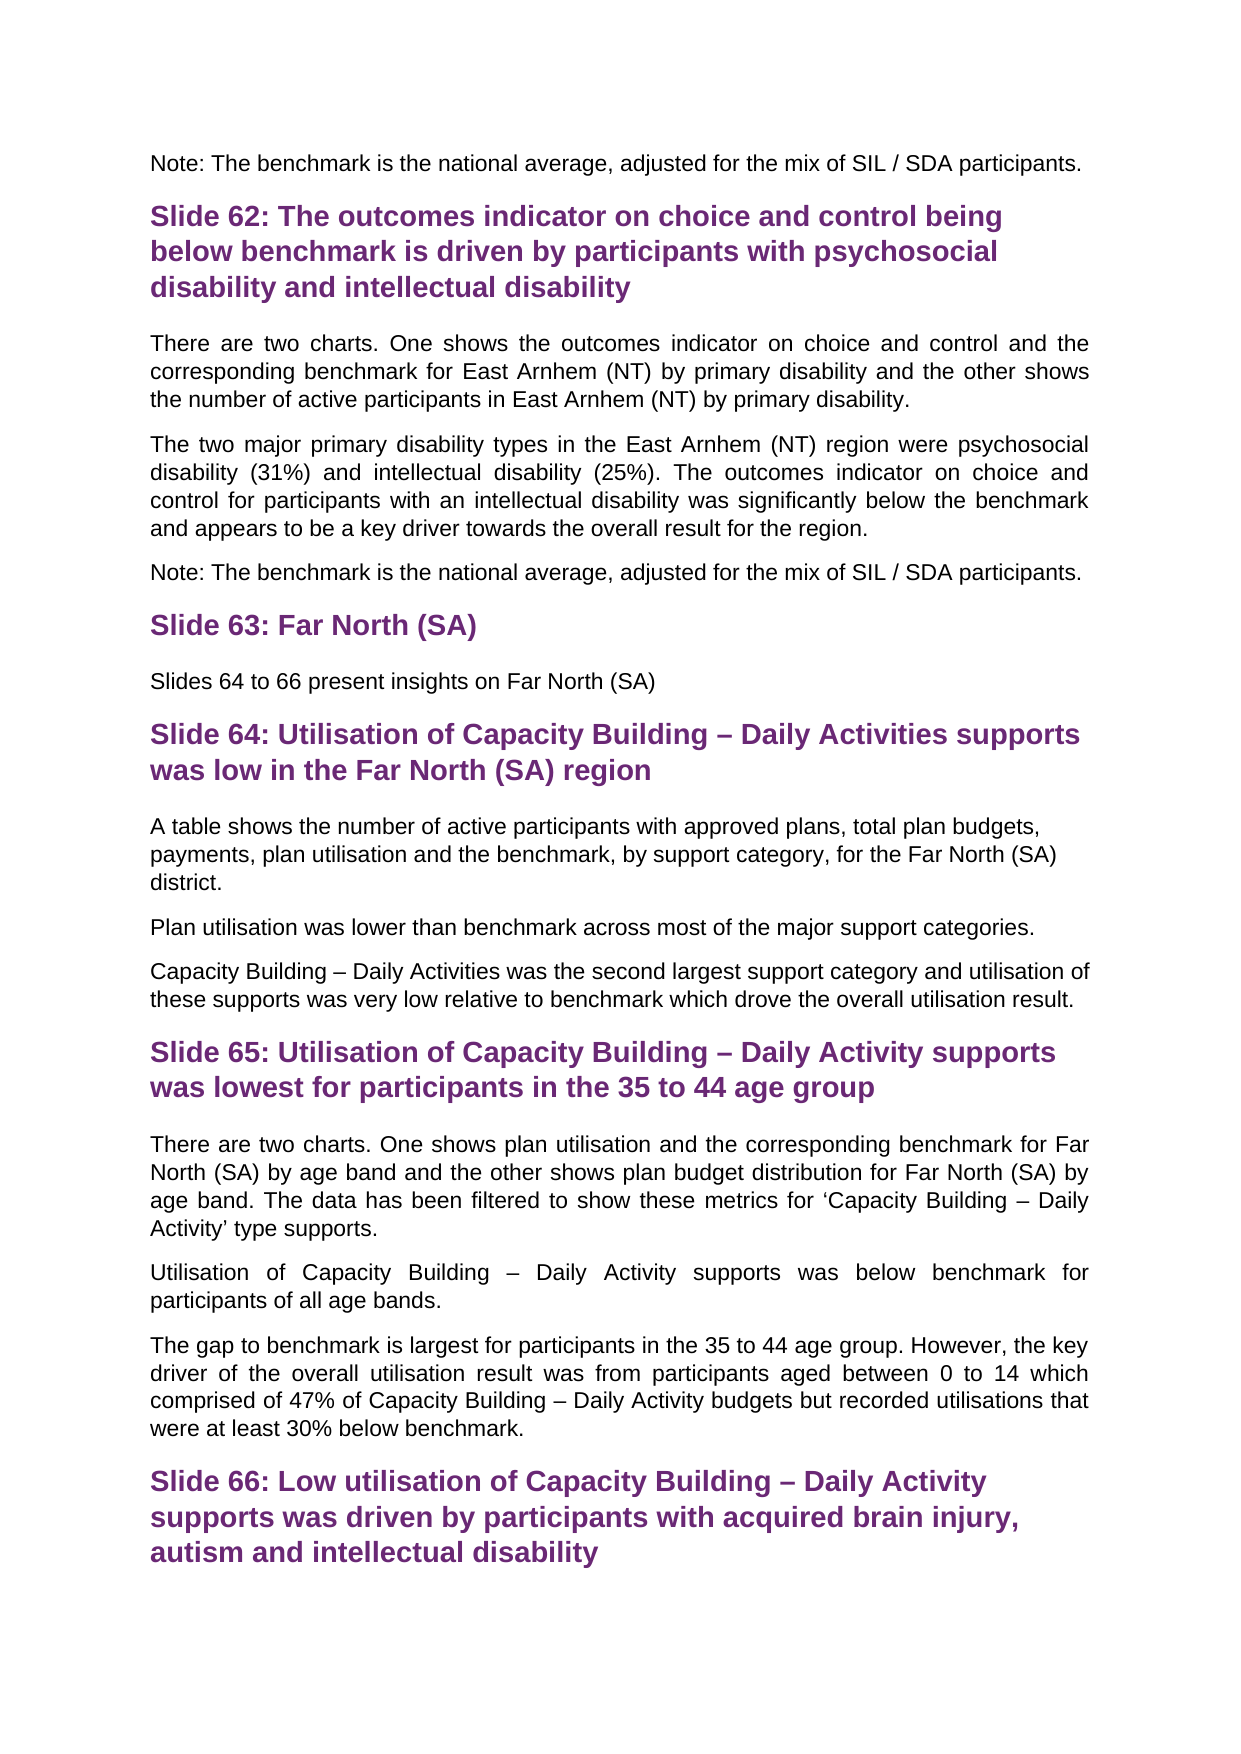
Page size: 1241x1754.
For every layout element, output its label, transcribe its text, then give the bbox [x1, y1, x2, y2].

subtitle Slide 65: Utilisation of Capacity Building – Daily Activity supports was lowest for participants in the 35 to 44 age group [150, 1035, 1090, 1104]
text The gap to benchmark is largest for participants in the 35 to 44 age group. However, the key driver of the overall utilisation result was from participants aged between 0 to 14 which comprised of 47% of Capacity Building – Daily Activity budgets but recorded utilisations that were at least 30% below benchmark. [150, 1332, 1090, 1442]
text There are two charts. One shows plan utilisation and the corresponding benchmark for Far North (SA) by age band and the other shows plan budget distribution for Far North (SA) by age band. The data has been filtered to show these metrics for ‘Capacity Building – Daily Activity’ type supports. [150, 1131, 1090, 1241]
text Utilisation of Capacity Building – Daily Activity supports was below benchmark for participants of all age bands. [150, 1259, 1090, 1313]
text Plan utilisation was lower than benchmark across most of the major support categories. [150, 913, 1090, 940]
subtitle Slide 63: Far North (SA) [150, 608, 1090, 641]
text The two major primary disability types in the East Arnhem (NT) region were psychosocial disability (31%) and intellectual disability (25%). The outcomes indicator on choice and control for participants with an intellectual disability was significantly below the benchmark and appears to be a key driver towards the overall result for the region. [150, 431, 1090, 541]
subtitle Slide 62: The outcomes indicator on choice and control being below benchmark is driven by participants with psychosocial disability and intellectual disability [150, 199, 1090, 303]
subtitle Slide 64: Utilisation of Capacity Building – Daily Activities supports was low in the Far North (SA) region [150, 717, 1090, 786]
text Slides 64 to 66 present insights on Far North (SA) [150, 668, 1090, 695]
text There are two charts. One shows the outcomes indicator on choice and control and the corresponding benchmark for East Arnhem (NT) by primary disability and the other shows the number of active participants in East Arnhem (NT) by primary disability. [150, 330, 1090, 412]
text A table shows the number of active participants with approved plans, total plan budgets, payments, plan utilisation and the benchmark, by support category, for the Far North (SA) district. [150, 813, 1090, 895]
text Note: The benchmark is the national average, adjusted for the mix of SIL / SDA participants. [150, 150, 1090, 176]
subtitle Slide 66: Low utilisation of Capacity Building – Daily Activity supports was driven by participants with acquired brain injury, autism and intellectual disability [150, 1464, 1090, 1569]
text Capacity Building – Daily Activities was the second largest support category and utilisation of these supports was very low relative to benchmark which drove the overall utilisation result. [150, 958, 1090, 1012]
text Note: The benchmark is the national average, adjusted for the mix of SIL / SDA participants. [150, 559, 1090, 585]
